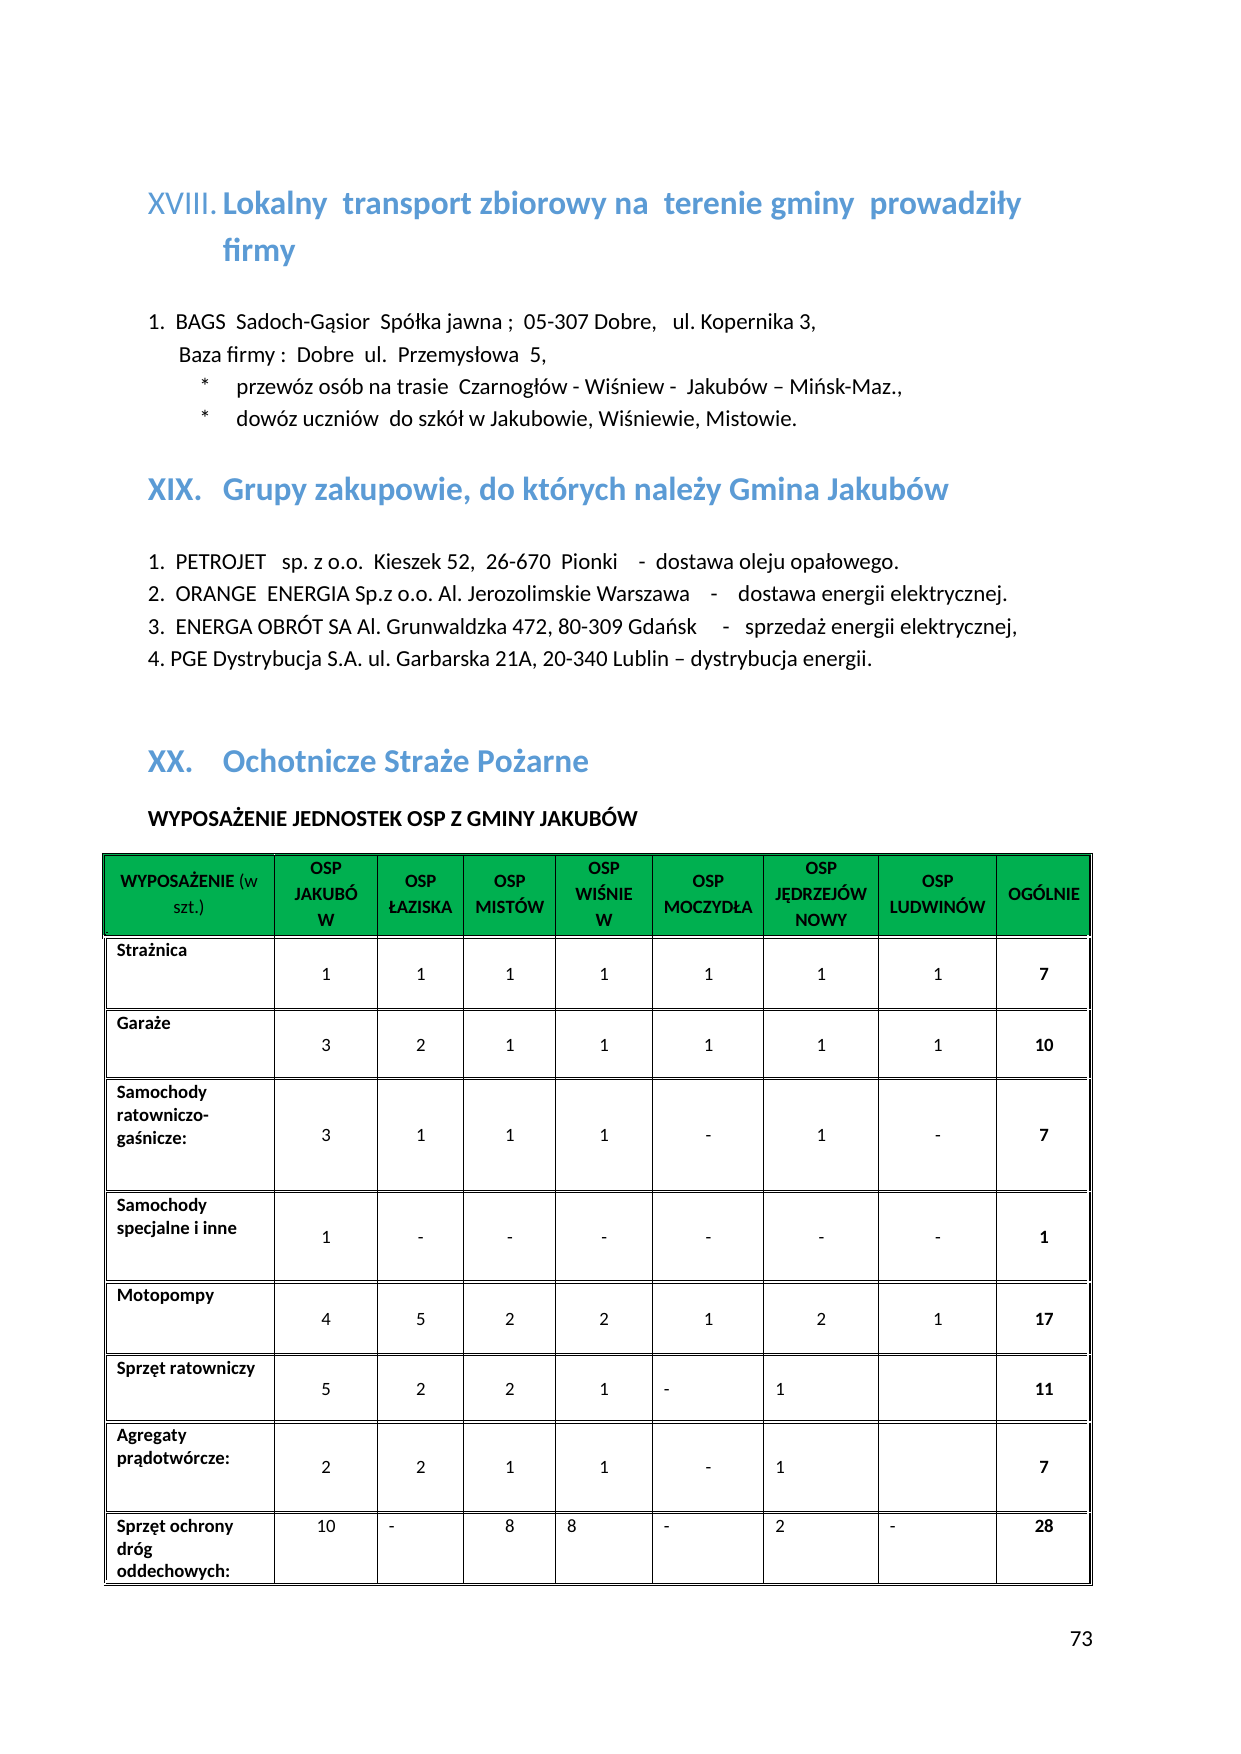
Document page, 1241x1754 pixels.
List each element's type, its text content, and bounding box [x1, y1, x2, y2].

text 4. PGE Dystrybucja S.A. ul. Garbarska 21A, 20-340 Lublin – dystrybucja energii. [148, 644, 1093, 672]
table_cell 2 [464, 1284, 555, 1353]
table_cell - [879, 1514, 996, 1582]
table_cell Samochody specjalne i inne [107, 1193, 274, 1280]
table_cell Motopompy [107, 1284, 274, 1353]
table_cell 3 [275, 1080, 377, 1190]
table_cell 1 [997, 1190, 1091, 1280]
table_cell 1 [275, 939, 377, 1008]
table_cell 2 [464, 1356, 555, 1420]
table_header OSP WIŚNIEW [556, 856, 652, 935]
table_cell - [378, 1193, 463, 1280]
table_cell 5 [378, 1284, 463, 1353]
table_cell - [556, 1193, 652, 1280]
table_cell 11 [997, 1353, 1091, 1420]
table_cell - [653, 1356, 763, 1420]
text Baza firmy : Dobre ul. Przemysłowa 5, [148, 340, 1093, 368]
table_cell 2 [556, 1284, 652, 1353]
table_cell 2 [275, 1424, 377, 1511]
table_cell 1 [464, 1080, 555, 1190]
table_header OSP JĘDRZEJÓW NOWY [764, 856, 878, 935]
table_header WYPOSAŻENIE (w szt.) [105, 856, 274, 935]
table_cell 1 [556, 1356, 652, 1420]
list Grupy zakupowie, do których należy Gmina Jakubów [148, 468, 1093, 509]
table_cell 1 [556, 939, 652, 1008]
table_cell 10 [275, 1514, 377, 1582]
table_cell 1 [879, 939, 996, 1008]
table_cell 1 [556, 1080, 652, 1190]
table_header OSP MOCZYDŁA [653, 856, 763, 935]
table_header OSP MISTÓW [464, 856, 555, 935]
text WYPOSAŻENIE JEDNOSTEK OSP Z GMINY JAKUBÓW [148, 804, 1093, 832]
table_cell 1 [764, 1080, 878, 1190]
table_cell 1 [556, 1011, 652, 1077]
table_cell Agregaty prądotwórcze: [107, 1424, 274, 1511]
table_cell 7 [997, 1420, 1091, 1511]
table_cell 2 [764, 1284, 878, 1353]
text 1. PETROJET sp. z o.o. Kieszek 52, 26-670 Pionki - dostawa oleju opałowego. [148, 547, 1093, 575]
table_cell 1 [879, 1011, 996, 1077]
table_cell Garaże [107, 1011, 274, 1077]
table_cell - [464, 1193, 555, 1280]
table_cell - [879, 1193, 996, 1280]
table_header OGÓLNIE [997, 856, 1089, 935]
table_cell - [653, 1424, 763, 1511]
table_cell 7 [997, 1077, 1091, 1190]
table_header OSP ŁAZISKA [378, 856, 463, 935]
table_cell 1 [764, 1356, 878, 1420]
text 3. ENERGA OBRÓT SA Al. Grunwaldzka 472, 80-309 Gdańsk - sprzedaż energii elektrycznej, [148, 612, 1093, 640]
text 1. BAGS Sadoch-Gąsior Spółka jawna ; 05-307 Dobre, ul. Kopernika 3, [148, 307, 1093, 336]
table_cell 1 [764, 1424, 878, 1511]
table_cell 1 [275, 1193, 377, 1280]
table_cell 1 [556, 1424, 652, 1511]
text * przewóz osób na trasie Czarnogłów - Wiśniew - Jakubów – Mińsk-Maz., [148, 372, 1093, 400]
table_cell [879, 1424, 996, 1511]
table_cell Samochody ratowniczo-gaśnicze: [107, 1080, 274, 1190]
table_cell - [653, 1193, 763, 1280]
table_cell 8 [464, 1514, 555, 1582]
table_cell 1 [879, 1284, 996, 1353]
table_header OSP JAKUBÓW [275, 856, 377, 935]
table_cell 3 [275, 1011, 377, 1077]
text * dowóz uczniów do szkół w Jakubowie, Wiśniewie, Mistowie. [148, 404, 1093, 432]
table_cell 2 [378, 1424, 463, 1511]
table_cell Sprzęt ratowniczy [107, 1356, 274, 1420]
table_cell 1 [653, 939, 763, 1008]
table_cell 5 [275, 1356, 377, 1420]
table_cell 28 [997, 1511, 1090, 1582]
table_cell 4 [275, 1284, 377, 1353]
table_cell 2 [378, 1356, 463, 1420]
table_cell - [879, 1080, 996, 1190]
table_cell - [653, 1514, 763, 1582]
table_cell - [378, 1514, 463, 1582]
table_cell Strażnica [107, 939, 274, 1008]
table_cell - [653, 1080, 763, 1190]
table_cell 1 [378, 1080, 463, 1190]
table_cell - [764, 1193, 878, 1280]
table_cell 2 [764, 1514, 878, 1582]
table_cell 8 [556, 1514, 652, 1582]
table_cell 2 [378, 1011, 463, 1077]
table_cell [879, 1356, 996, 1420]
table_cell 7 [997, 935, 1091, 1008]
table_cell 1 [464, 1424, 555, 1511]
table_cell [105, 1514, 274, 1582]
table_cell 1 [378, 939, 463, 1008]
table_cell 1 [764, 1011, 878, 1077]
table_cell 10 [997, 1008, 1091, 1077]
table_cell 1 [464, 939, 555, 1008]
table_header OSP LUDWINÓW [879, 856, 996, 935]
table_cell 1 [764, 939, 878, 1008]
table_cell 1 [464, 1011, 555, 1077]
text 2. ORANGE ENERGIA Sp.z o.o. Al. Jerozolimskie Warszawa - dostawa energii elektrycznej. [148, 579, 1093, 608]
list Lokalny transport zbiorowy na terenie gminy prowadziły firmy [148, 182, 1093, 269]
table_cell 17 [997, 1280, 1091, 1353]
table_cell 1 [653, 1011, 763, 1077]
table_cell 1 [653, 1284, 763, 1353]
list Ochotnicze Straże Pożarne [148, 741, 1093, 781]
